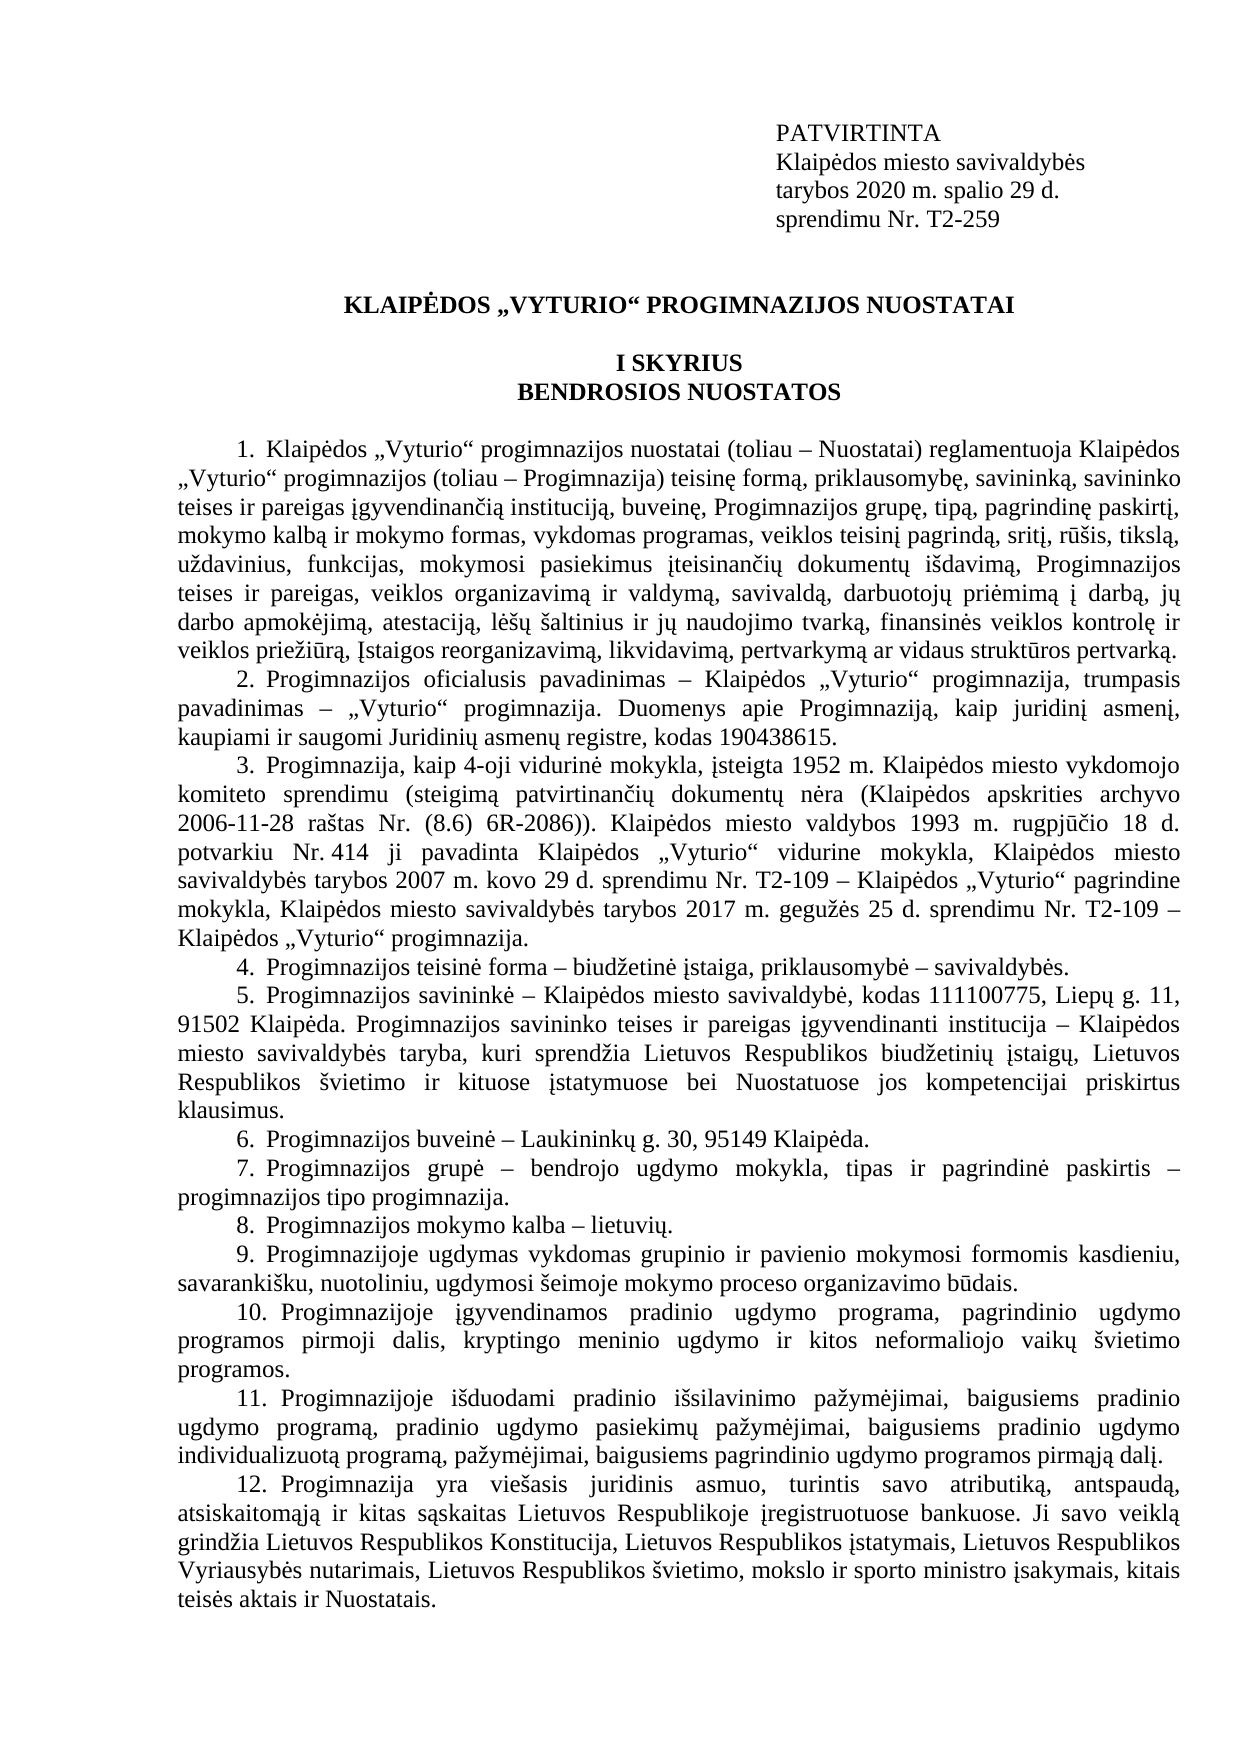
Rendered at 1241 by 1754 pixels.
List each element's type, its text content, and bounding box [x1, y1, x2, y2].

list Progimnazijos teisinė forma – biudžetinė įstaiga, priklausomybė – savivaldybės. [177, 952, 1181, 981]
text BENDROSIOS NUOSTATOS [177, 377, 1181, 406]
list Progimnazijoje įgyvendinamos pradinio ugdymo programa, pagrindinio ugdymo programos pirmoji dalis, kryptingo meninio ugdymo ir kitos neformaliojo vaikų švietimo programos. [177, 1297, 1181, 1383]
list Progimnazijoje išduodami pradinio išsilavinimo pažymėjimai, baigusiems pradinio ugdymo programą, pradinio ugdymo pasiekimų pažymėjimai, baigusiems pradinio ugdymo individualizuotą programą, pažymėjimai, baigusiems pagrindinio ugdymo programos pirmąją dalį. [177, 1383, 1181, 1469]
list Progimnazijoje ugdymas vykdomas grupinio ir pavienio mokymosi formomis kasdieniu, savarankišku, nuotoliniu, ugdymosi šeimoje mokymo proceso organizavimo būdais. [177, 1239, 1181, 1297]
table_cell tarybos 2020 m. spalio 29 d. [764, 176, 1192, 204]
list Progimnazijos buveinė – Laukininkų g. 30, 95149 Klaipėda. [177, 1124, 1181, 1153]
list Progimnazija yra viešasis juridinis asmuo, turintis savo atributiką, antspaudą, atsiskaitomąją ir kitas sąskaitas Lietuvos Respublikoje įregistruotuose bankuose. Ji savo veiklą grindžia Lietuvos Respublikos Konstitucija, Lietuvos Respublikos įstatymais, Lietuvos Respublikos Vyriausybės nutarimais, Lietuvos Respublikos švietimo, mokslo ir sporto ministro įsakymais, kitais teisės aktais ir Nuostatais. [177, 1469, 1181, 1613]
list Progimnazijos savininkė – Klaipėdos miesto savivaldybė, kodas 111100775, Liepų g. 11, 91502 Klaipėda. Progimnazijos savininko teises ir pareigas įgyvendinanti institucija – Klaipėdos miesto savivaldybės taryba, kuri sprendžia Lietuvos Respublikos biudžetinių įstaigų, Lietuvos Respublikos švietimo ir kituose įstatymuose bei Nuostatuose jos kompetencijai priskirtus klausimus. [177, 981, 1181, 1124]
list Progimnazijos mokymo kalba – lietuvių. [177, 1211, 1181, 1239]
text Klaipėdos „Vyturio“ progimnazijos NUOSTATAI [177, 291, 1181, 319]
table_header PATVIRTINTA [764, 118, 1192, 147]
list Progimnazija, kaip 4-oji vidurinė mokykla, įsteigta 1952 m. Klaipėdos miesto vykdomojo komiteto sprendimu (steigimą patvirtinančių dokumentų nėra (Klaipėdos apskrities archyvo 2006-11-28 raštas Nr. (8.6) 6R-2086)). Klaipėdos miesto valdybos 1993 m. rugpjūčio 18 d. potvarkiu Nr. 414 ji pavadinta Klaipėdos „Vyturio“ vidurine mokykla, Klaipėdos miesto savivaldybės tarybos 2007 m. kovo 29 d. sprendimu Nr. T2-109 – Klaipėdos „Vyturio“ pagrindine mokykla, Klaipėdos miesto savivaldybės tarybos 2017 m. gegužės 25 d. sprendimu Nr. T2-109 – Klaipėdos „Vyturio“ progimnazija. [177, 751, 1181, 952]
list Progimnazijos grupė – bendrojo ugdymo mokykla, tipas ir pagrindinė paskirtis – progimnazijos tipo progimnazija. [177, 1153, 1181, 1211]
list Klaipėdos „Vyturio“ progimnazijos nuostatai (toliau – Nuostatai) reglamentuoja Klaipėdos „Vyturio“ progimnazijos (toliau – Progimnazija) teisinę formą, priklausomybę, savininką, savininko teises ir pareigas įgyvendinančią instituciją, buveinę, Progimnazijos grupę, tipą, pagrindinę paskirtį, mokymo kalbą ir mokymo formas, vykdomas programas, veiklos teisinį pagrindą, sritį, rūšis, tikslą, uždavinius, funkcijas, mokymosi pasiekimus įteisinančių dokumentų išdavimą, Progimnazijos teises ir pareigas, veiklos organizavimą ir valdymą, savivaldą, darbuotojų priėmimą į darbą, jų darbo apmokėjimą, atestaciją, lėšų šaltinius ir jų naudojimo tvarką, finansinės veiklos kontrolę ir veiklos priežiūrą, Įstaigos reorganizavimą, likvidavimą, pertvarkymą ar vidaus struktūros pertvarką. [177, 434, 1181, 664]
list I SKYRIUS [177, 348, 1181, 377]
list Progimnazijos oficialusis pavadinimas – Klaipėdos „Vyturio“ progimnazija, trumpasis pavadinimas – „Vyturio“ progimnazija. Duomenys apie Progimnaziją, kaip juridinį asmenį, kaupiami ir saugomi Juridinių asmenų registre, kodas 190438615. [177, 664, 1181, 751]
table_cell Klaipėdos miesto savivaldybės [764, 147, 1192, 176]
table_cell sprendimu Nr. T2-259 [764, 204, 1192, 233]
